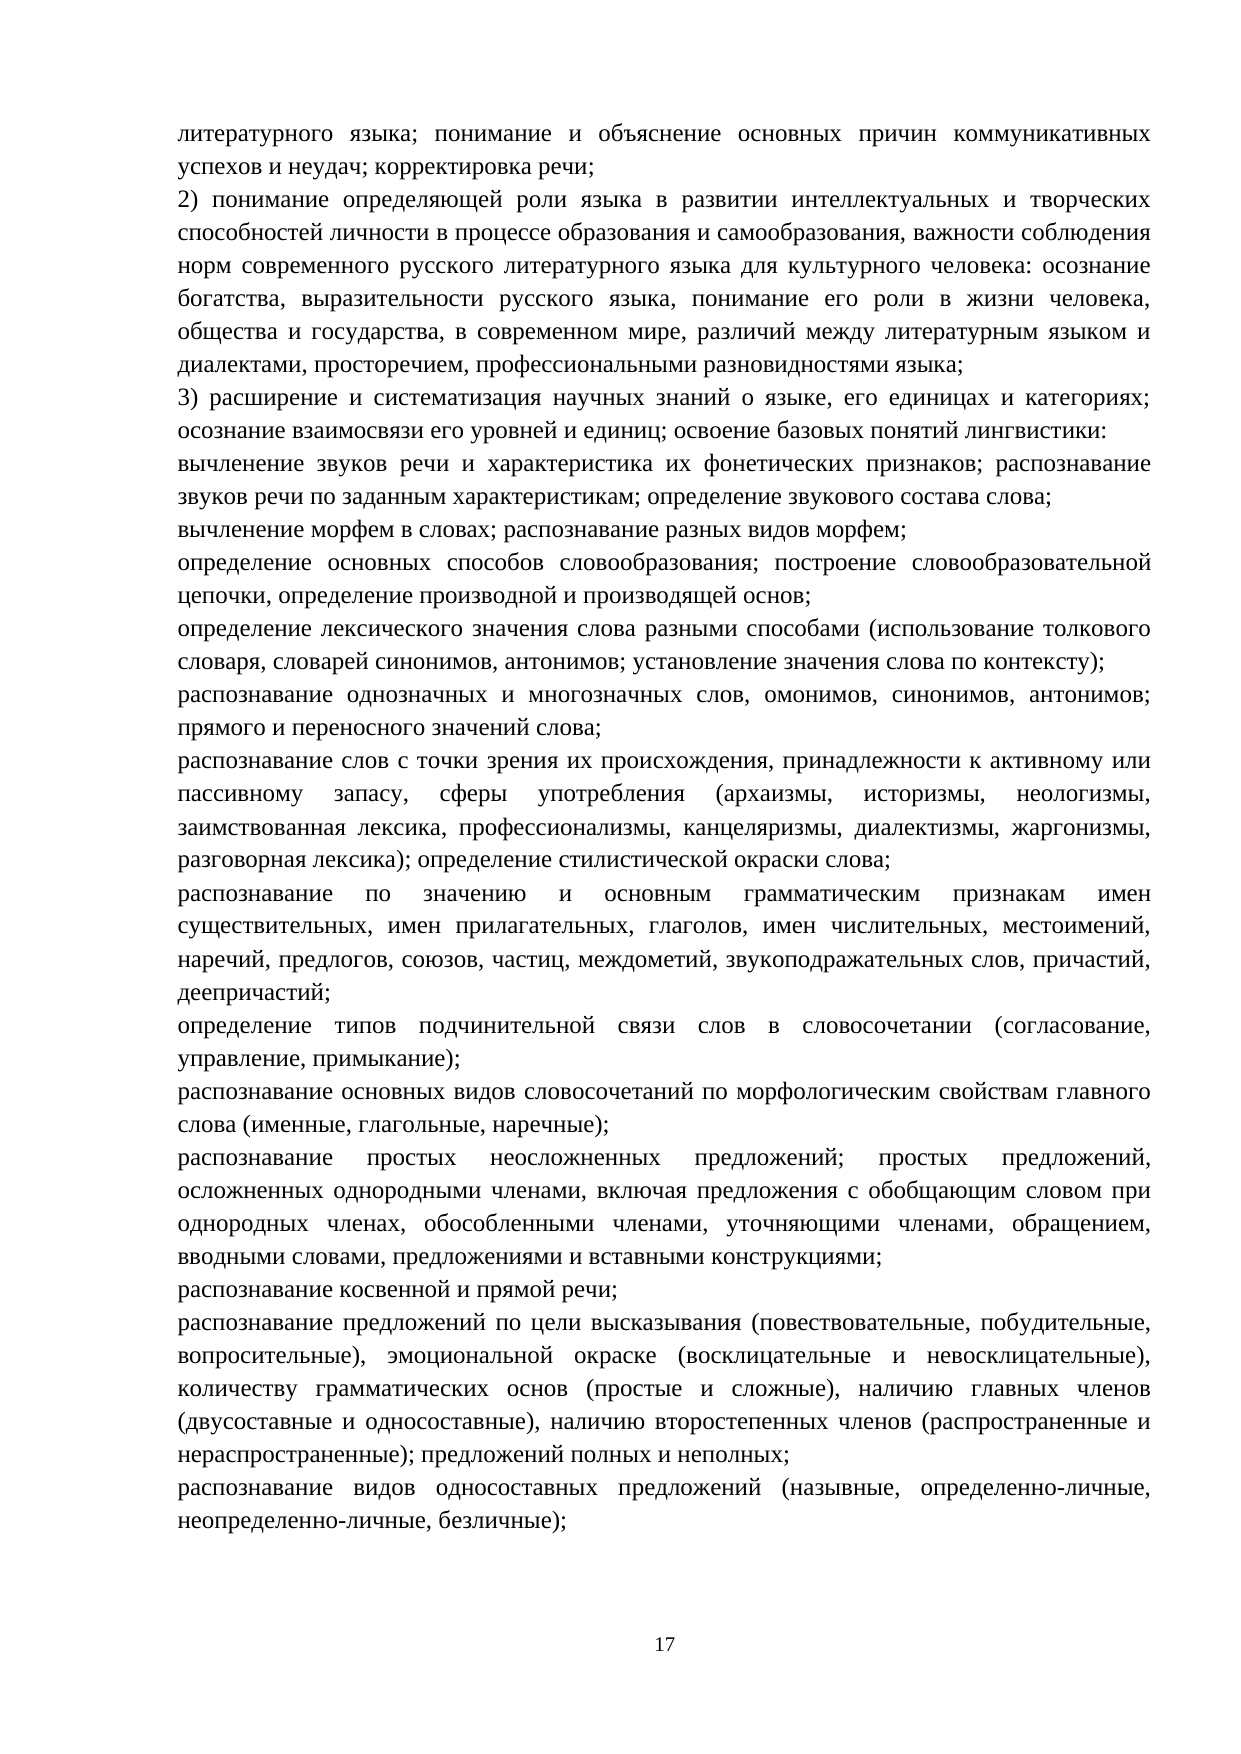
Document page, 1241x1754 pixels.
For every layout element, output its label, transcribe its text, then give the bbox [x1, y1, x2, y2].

text вычленение звуков речи и характеристика их фонетических признаков; распознавание звуков речи по заданным характеристикам; определение звукового состава слова; [177, 448, 1152, 510]
text определение основных способов словообразования; построение словообразовательной цепочки, определение производной и производящей основ; [177, 547, 1152, 609]
text распознавание косвенной и прямой речи; [177, 1274, 1152, 1303]
text вычленение морфем в словах; распознавание разных видов морфем; [177, 514, 1152, 543]
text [177, 118, 1152, 180]
text распознавание слов с точки зрения их происхождения, принадлежности к активному или пассивному запасу, сферы употребления (архаизмы, историзмы, неологизмы, заимствованная лексика, профессионализмы, канцеляризмы, диалектизмы, жаргонизмы, разговорная лексика); определение стилистической окраски слова; [177, 746, 1152, 873]
text распознавание основных видов словосочетаний по морфологическим свойствам главного слова (именные, глагольные, наречные); [177, 1076, 1152, 1137]
text распознавание по значению и основным грамматическим признакам имен существительных, имен прилагательных, глаголов, имен числительных, местоимений, наречий, предлогов, союзов, частиц, междометий, звукоподражательных слов, причастий, деепричастий; [177, 878, 1152, 1005]
text 2) понимание определяющей роли языка в развитии интеллектуальных и творческих способностей личности в процессе образования и самообразования, важности соблюдения норм современного русского литературного языка для культурного человека: осознание богатства, выразительности русского языка, понимание его роли в жизни человека, общества и государства, в современном мире, различий между литературным языком и диалектами, просторечием, профессиональными разновидностями языка; [177, 184, 1152, 378]
text распознавание простых неосложненных предложений; простых предложений, осложненных однородными членами, включая предложения с обобщающим словом при однородных членах, обособленными членами, уточняющими членами, обращением, вводными словами, предложениями и вставными конструкциями; [177, 1142, 1152, 1269]
text распознавание предложений по цели высказывания (повествовательные, побудительные, вопросительные), эмоциональной окраске (восклицательные и невосклицательные), количеству грамматических основ (простые и сложные), наличию главных членов (двусоставные и односоставные), наличию второстепенных членов (распространенные и нераспространенные); предложений полных и неполных; [177, 1307, 1152, 1468]
text определение типов подчинительной связи слов в словосочетании (согласование, управление, примыкание); [177, 1010, 1152, 1071]
text определение лексического значения слова разными способами (использование толкового словаря, словарей синонимов, антонимов; установление значения слова по контексту); [177, 613, 1152, 675]
text 3) расширение и систематизация научных знаний о языке, его единицах и категориях; осознание взаимосвязи его уровней и единиц; освоение базовых понятий лингвистики: [177, 382, 1152, 444]
text распознавание однозначных и многозначных слов, омонимов, синонимов, антонимов; прямого и переносного значений слова; [177, 679, 1152, 741]
text распознавание видов односоставных предложений (назывные, определенно-личные, неопределенно-личные, безличные); [177, 1472, 1152, 1534]
